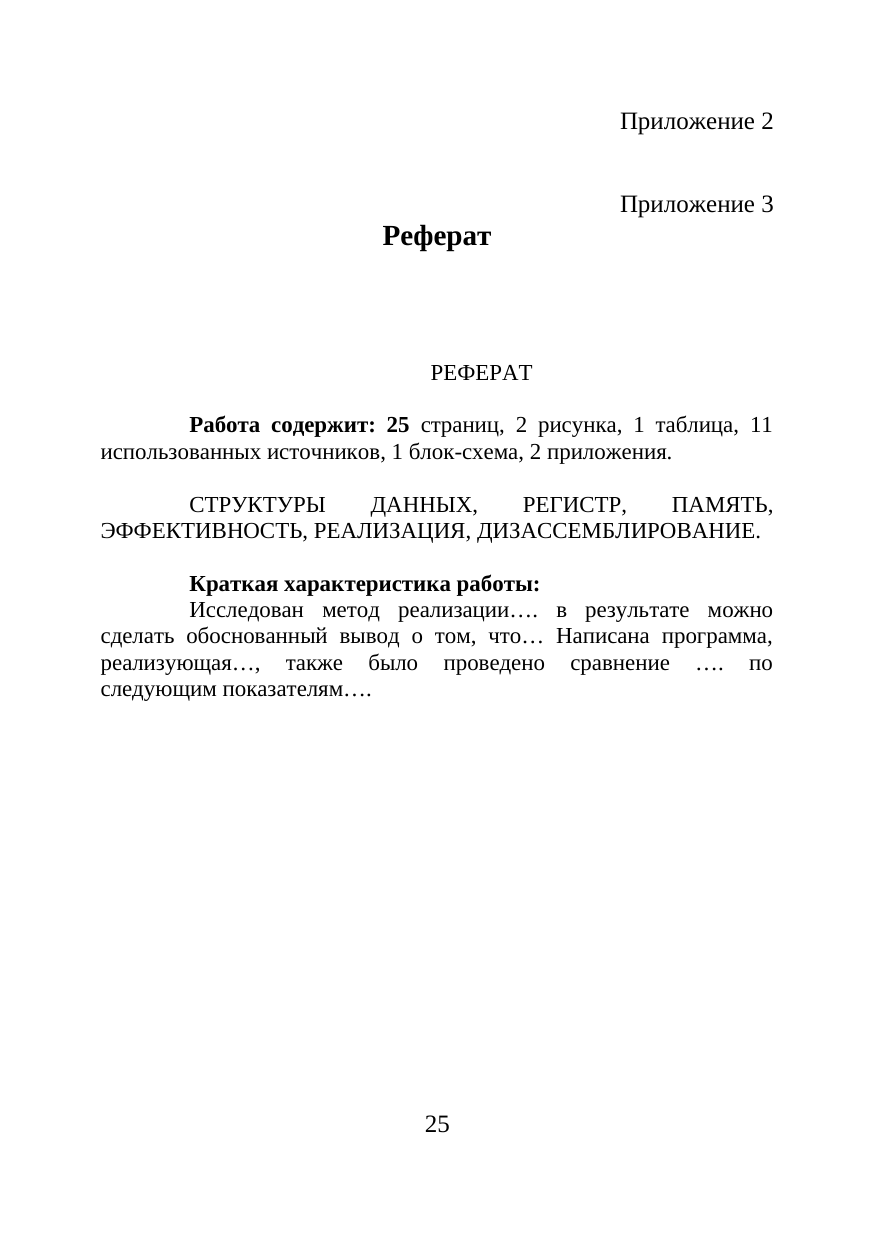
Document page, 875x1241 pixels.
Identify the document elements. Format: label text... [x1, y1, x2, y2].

text Работа содержит: 25 страниц, 2 рисунка, 1 таблица, 11 использованных источников, 1 блок-схема, 2 приложения. [100, 412, 774, 464]
text Исследован метод реализации…. в результате можно сделать обоснованный вывод о том, что… Написана программа, реализующая…, также было проведено сравнение …. по следующим показателям…. [100, 596, 774, 701]
text Реферат [100, 218, 774, 252]
text РЕФЕРАТ [100, 359, 774, 385]
text Краткая характеристика работы: [100, 570, 774, 596]
text СТРУКТУРЫ ДАННЫХ, РЕГИСТР, ПАМЯТЬ, ЭФФЕКТИВНОСТЬ, РЕАЛИЗАЦИЯ, ДИЗАССЕМБЛИРОВАНИЕ. [100, 491, 774, 543]
subtitle Приложение 2 [175, 106, 774, 135]
subtitle Приложение 3 [175, 189, 774, 218]
